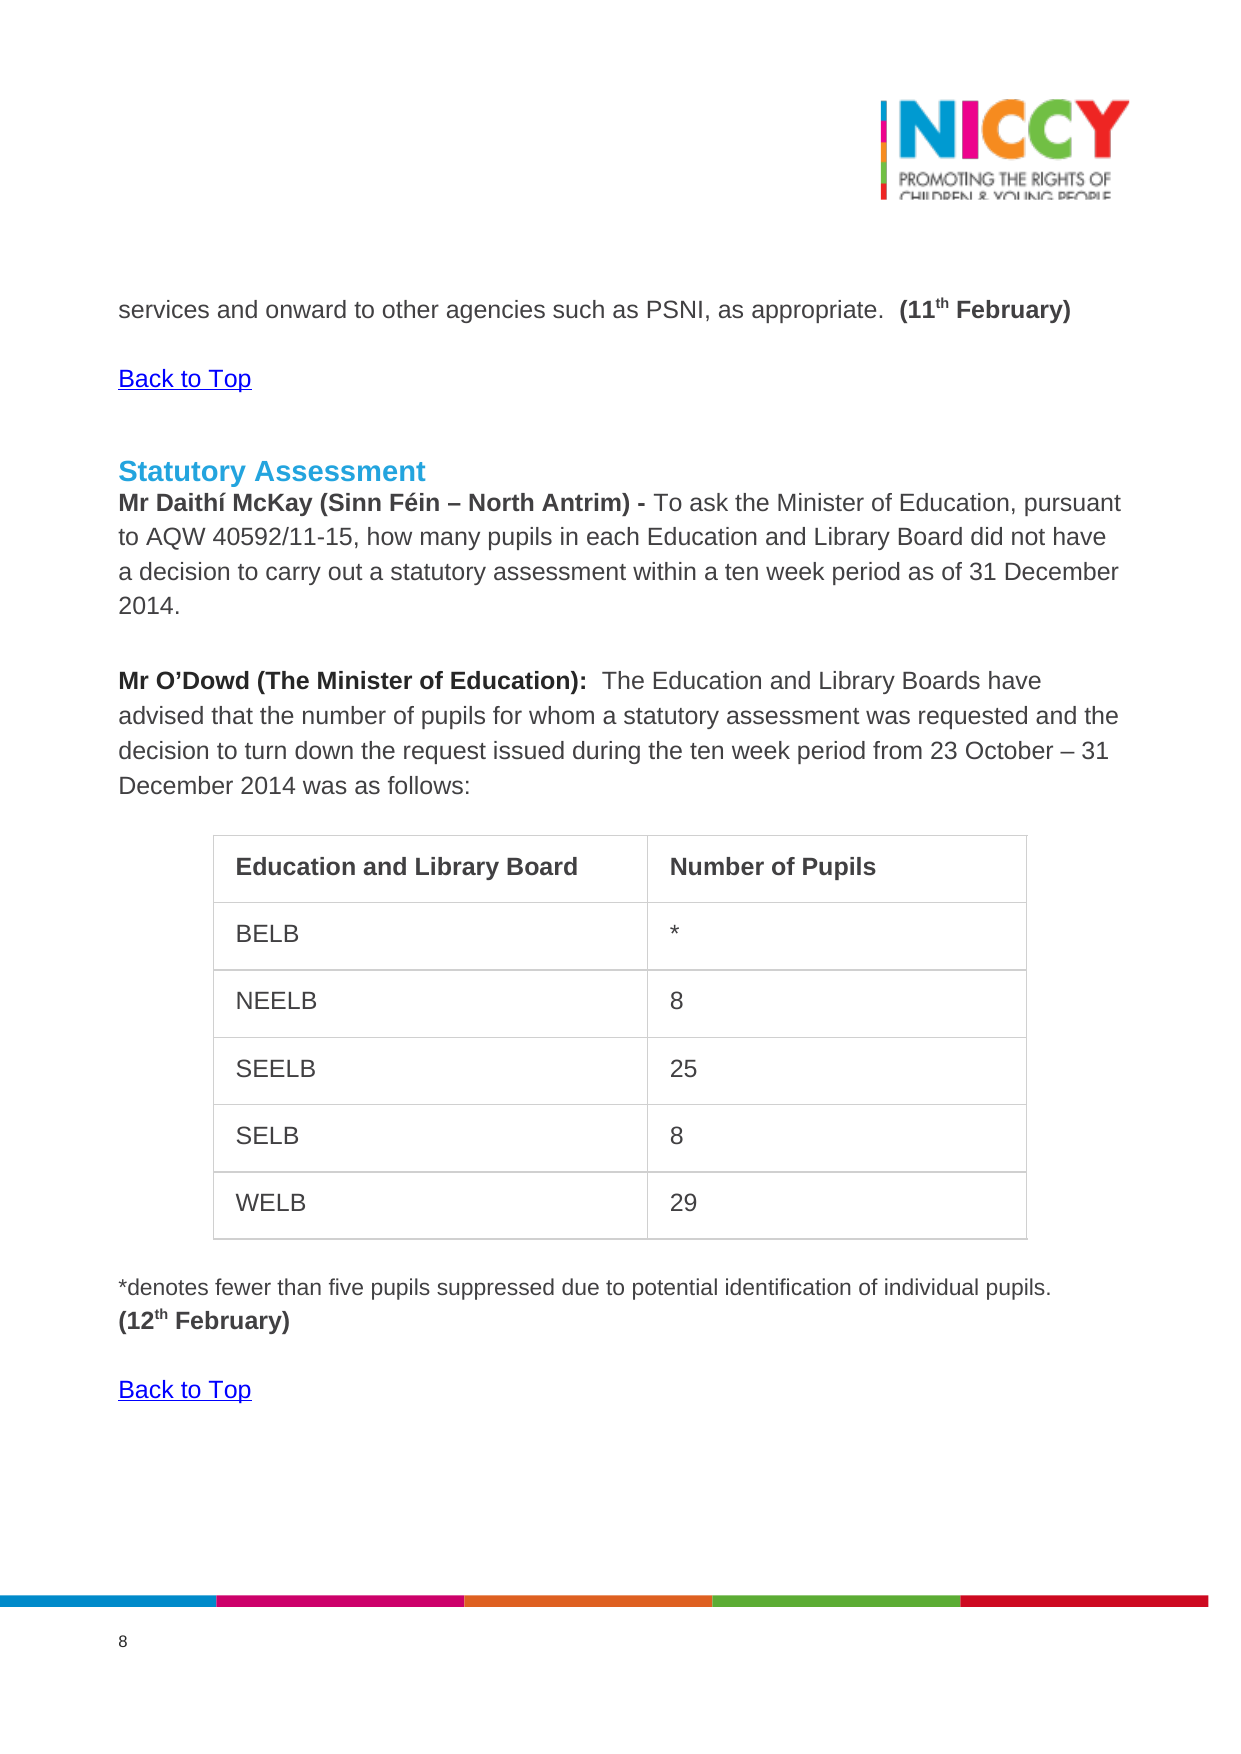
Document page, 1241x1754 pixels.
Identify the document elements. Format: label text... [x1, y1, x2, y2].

table_header Number of Pupils [648, 836, 1026, 902]
table_cell 29 [648, 1173, 1026, 1238]
table_cell NEELB [214, 971, 647, 1036]
text Back to Top [118, 1375, 1122, 1403]
text Mr O’Dowd (The Minister of Education): The Education and Library Boards have advised that the number of pupils for whom a statutory assessment was requested and the decision to turn down the request issued during the ten week period from 23 October – 31 December 2014 was as follows: [118, 660, 1122, 800]
text *denotes fewer than five pupils suppressed due to potential identification of individual pupils. [118, 1274, 1122, 1301]
table_cell SELB [214, 1105, 647, 1171]
subtitle Statutory Assessment [118, 454, 1122, 488]
table_header Education and Library Board [214, 836, 647, 902]
table_cell 8 [648, 971, 1026, 1036]
text Back to Top [118, 364, 1122, 393]
text Mr Daithí McKay (Sinn Féin – North Antrim) - To ask the Minister of Education, pursuant to AQW 40592/11-15, how many pupils in each Education and Library Board did not have a decision to carry out a statutory assessment within a ten week period as of 31 December 2014. [118, 488, 1122, 620]
table_cell SEELB [214, 1038, 647, 1104]
table_cell 8 [648, 1105, 1026, 1171]
table_cell WELB [214, 1173, 647, 1238]
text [118, 295, 1122, 324]
text (12th February) [118, 1306, 1122, 1334]
table_cell 25 [648, 1038, 1026, 1104]
table_cell * [648, 903, 1026, 969]
table_cell BELB [214, 903, 647, 969]
